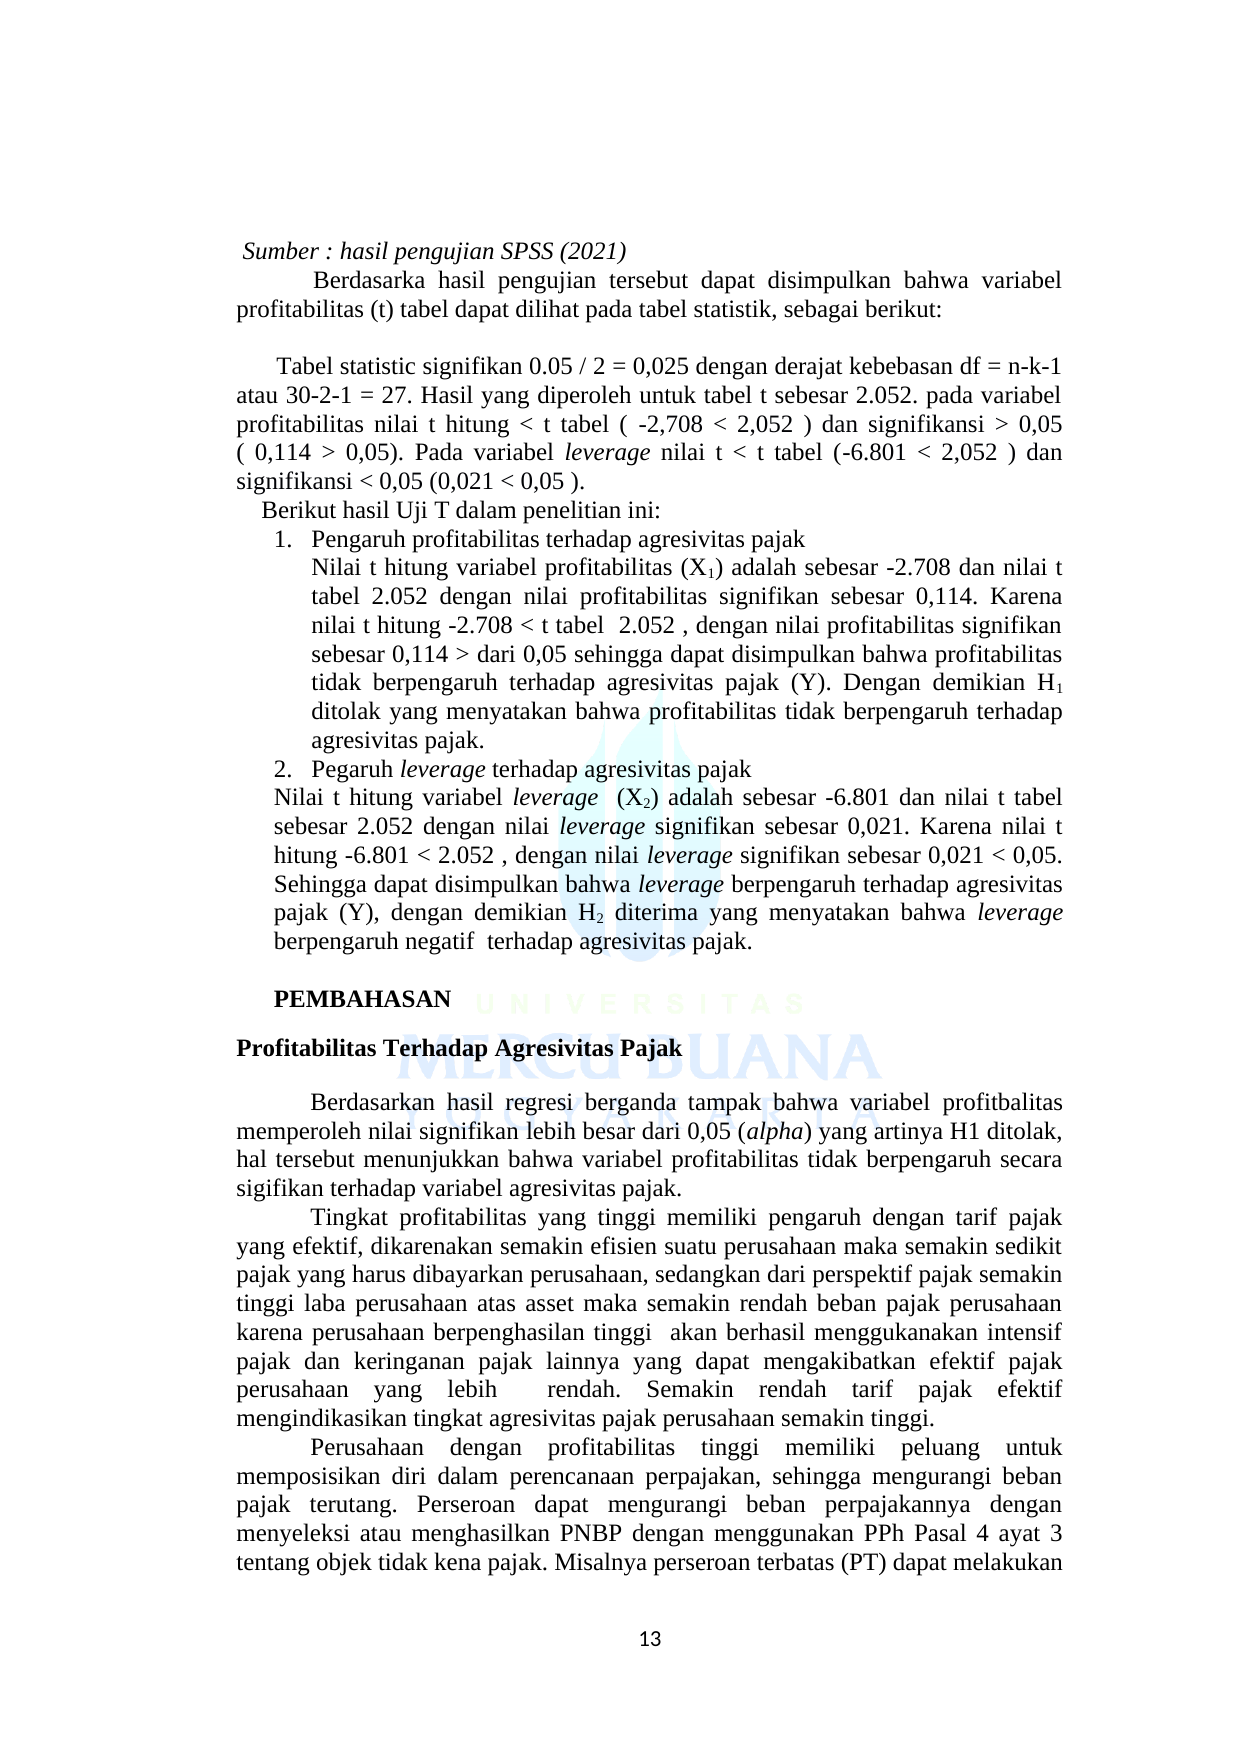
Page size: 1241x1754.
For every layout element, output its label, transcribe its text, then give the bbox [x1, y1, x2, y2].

list Tingkat profitabilitas yang tinggi memiliki pengaruh dengan tarif pajak yang efektif, dikarenakan semakin efisien suatu perusahaan maka semakin sedikit pajak yang harus dibayarkan perusahaan, sedangkan dari perspektif pajak semakin tinggi laba perusahaan atas asset maka semakin rendah beban pajak perusahaan karena perusahaan berpenghasilan tinggi akan berhasil menggukanakan intensif pajak dan keringanan pajak lainnya yang dapat mengakibatkan efektif pajak perusahaan yang lebih rendah. Semakin rendah tarif pajak efektif mengindikasikan tingkat agresivitas pajak perusahaan semakin tinggi. [236, 1202, 1063, 1432]
text Berdasarka hasil pengujian tersebut dapat disimpulkan bahwa variabel profitabilitas (t) tabel dapat dilihat pada tabel statistik, sebagai berikut: [236, 265, 1063, 322]
text Tabel statistic signifikan 0.05 / 2 = 0,025 dengan derajat kebebasan df = n-k-1 atau 30-2-1 = 27. Hasil yang diperoleh untuk tabel t sebesar 2.052. pada variabel profitabilitas nilai t hitung < t tabel ( -2,708 < 2,052 ) dan signifikansi > 0,05 ( 0,114 > 0,05). Pada variabel leverage nilai t < t tabel (-6.801 < 2,052 ) dan signifikansi < 0,05 (0,021 < 0,05 ). [236, 351, 1063, 495]
list Nilai t hitung variabel profitabilitas (X1) adalah sebesar -2.708 dan nilai t tabel 2.052 dengan nilai profitabilitas signifikan sebesar 0,114. Karena nilai t hitung -2.708 < t tabel 2.052 , dengan nilai profitabilitas signifikan sebesar 0,114 > dari 0,05 sehingga dapat disimpulkan bahwa profitabilitas tidak berpengaruh terhadap agresivitas pajak (Y). Dengan demikian H1 ditolak yang menyatakan bahwa profitabilitas tidak berpengaruh terhadap agresivitas pajak. [311, 552, 1063, 754]
text Berdasarkan hasil regresi berganda tampak bahwa variabel profitbalitas memperoleh nilai signifikan lebih besar dari 0,05 (alpha) yang artinya H1 ditolak, hal tersebut menunjukkan bahwa variabel profitabilitas tidak berpengaruh secara sigifikan terhadap variabel agresivitas pajak. [236, 1087, 1063, 1202]
text Sumber : hasil pengujian SPSS (2021) [236, 236, 1063, 265]
list Pegaruh leverage terhadap agresivitas pajak [274, 754, 1063, 782]
text PEMBAHASAN [274, 984, 1063, 1012]
text Berikut hasil Uji T dalam penelitian ini: [236, 495, 1063, 524]
text Nilai t hitung variabel leverage (X2) adalah sebesar -6.801 dan nilai t tabel sebesar 2.052 dengan nilai leverage signifikan sebesar 0,021. Karena nilai t hitung -6.801 < 2.052 , dengan nilai leverage signifikan sebesar 0,021 < 0,05. Sehingga dapat disimpulkan bahwa leverage berpengaruh terhadap agresivitas pajak (Y), dengan demikian H2 diterima yang menyatakan bahwa leverage berpengaruh negatif terhadap agresivitas pajak. [274, 782, 1063, 955]
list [236, 1432, 1063, 1576]
list Pengaruh profitabilitas terhadap agresivitas pajak [274, 524, 1063, 552]
subtitle Profitabilitas Terhadap Agresivitas Pajak [236, 1033, 1063, 1062]
